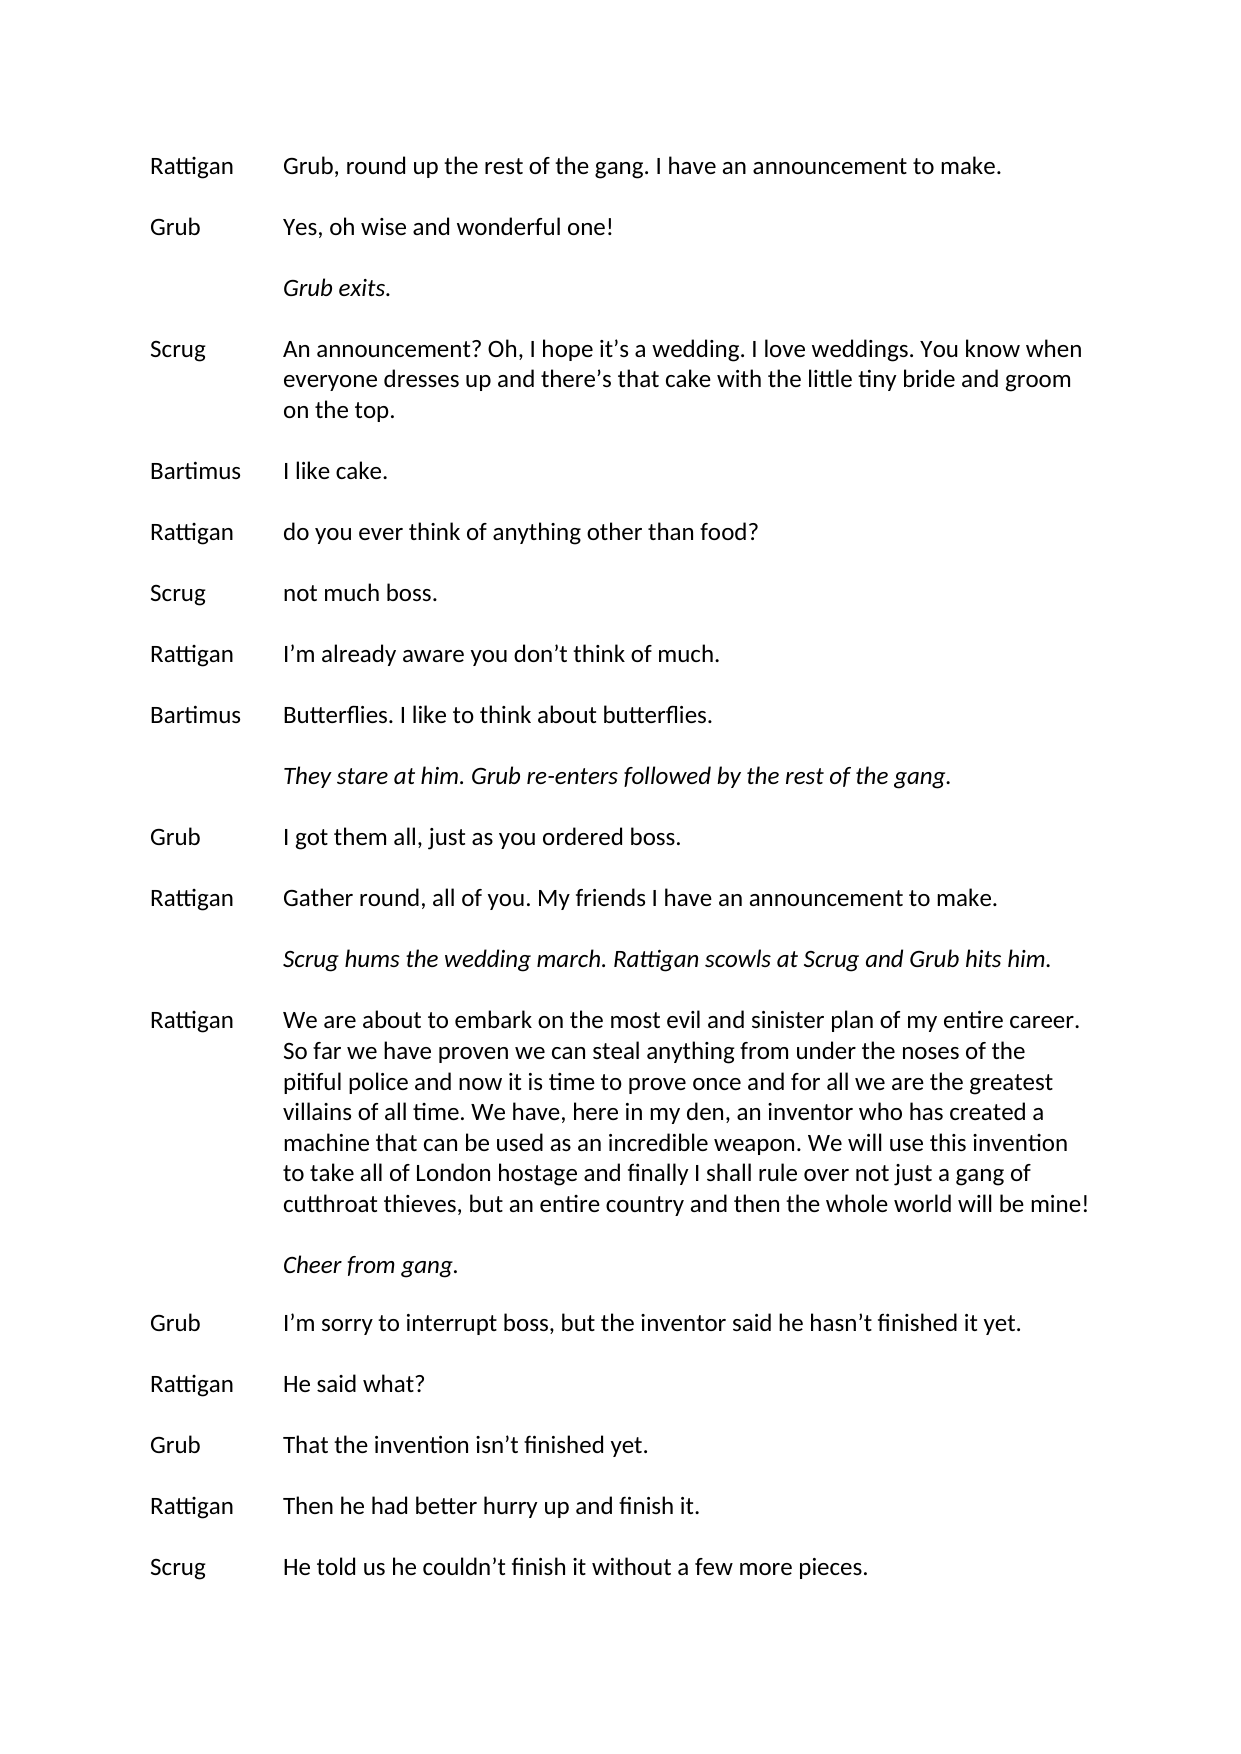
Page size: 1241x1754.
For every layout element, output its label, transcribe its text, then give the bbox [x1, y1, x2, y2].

text Bartimus Butterflies. I like to think about butterflies. [150, 699, 1090, 730]
text Scrug not much boss. [150, 577, 1090, 608]
text Scrug An announcement? Oh, I hope it’s a wedding. I love weddings. You know when everyone dresses up and there’s that cake with the little tiny bride and groom on the top. [150, 333, 1090, 425]
text Cheer from gang. [150, 1249, 1090, 1279]
text Scrug He told us he couldn’t finish it without a few more pieces. [150, 1551, 1090, 1582]
text Rattigan Grub, round up the rest of the gang. I have an announcement to make. [150, 150, 1090, 181]
text Rattigan We are about to embark on the most evil and sinister plan of my entire career. So far we have proven we can steal anything from under the noses of the pitiful police and now it is time to prove once and for all we are the greatest villains of all time. We have, here in my den, an inventor who has created a machine that can be used as an incredible weapon. We will use this invention to take all of London hostage and finally I shall rule over not just a gang of cutthroat thieves, but an entire country and then the whole world will be mine! [150, 1004, 1090, 1218]
text Scrug hums the wedding march. Rattigan scowls at Scrug and Grub hits him. [150, 943, 1090, 974]
text Rattigan do you ever think of anything other than food? [150, 516, 1090, 547]
text Grub exits. [150, 272, 1090, 303]
text Rattigan Then he had better hurry up and finish it. [150, 1490, 1090, 1521]
text Grub I’m sorry to interrupt boss, but the inventor said he hasn’t finished it yet. [150, 1307, 1090, 1338]
text Grub That the invention isn’t finished yet. [150, 1429, 1090, 1460]
text Grub Yes, oh wise and wonderful one! [150, 211, 1090, 242]
text Rattigan Gather round, all of you. My friends I have an announcement to make. [150, 882, 1090, 913]
text Rattigan I’m already aware you don’t think of much. [150, 638, 1090, 669]
text Bartimus I like cake. [150, 455, 1090, 486]
text Rattigan He said what? [150, 1368, 1090, 1399]
text Grub I got them all, just as you ordered boss. [150, 821, 1090, 852]
text They stare at him. Grub re-enters followed by the rest of the gang. [150, 760, 1090, 791]
